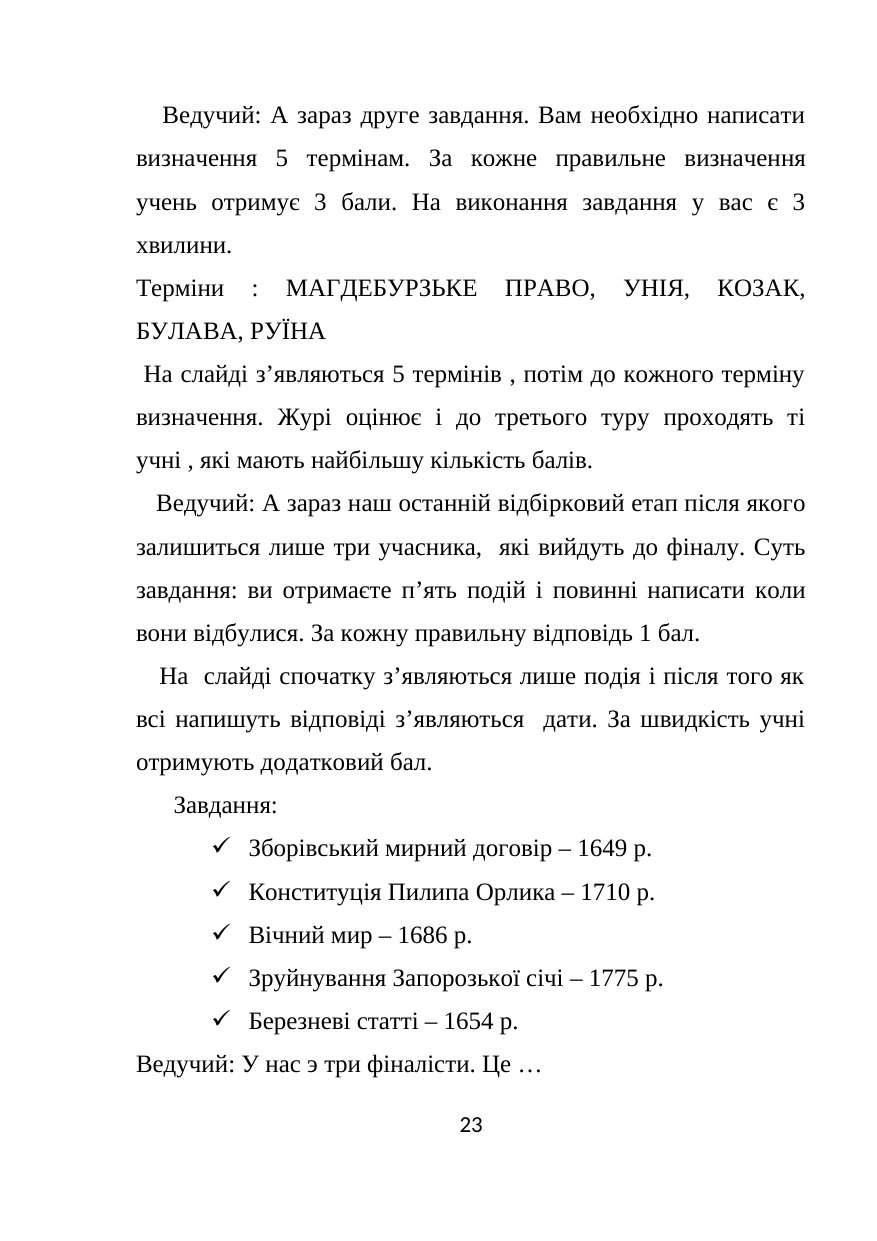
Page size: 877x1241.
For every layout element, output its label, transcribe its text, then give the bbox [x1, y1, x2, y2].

text Ведучий: А зараз друге завдання. Вам необхідно написати визначення 5 термінам. За кожне правильне визначення учень отримує 3 бали. На виконання завдання у вас є 3 хвилини. [136, 100, 806, 258]
text Терміни : МАГДЕБУРЗЬКЕ ПРАВО, УНІЯ, КОЗАК, БУЛАВА, РУЇНА [136, 273, 806, 345]
text Завдання: [173, 790, 806, 819]
list Конституція Пилипа Орлика – 1710 р. [211, 877, 806, 905]
text Ведучий: А зараз наш останній відбірковий етап після якого залишиться лише три учасника, які вийдуть до фіналу. Суть завдання: ви отримаєте п’ять подій і повинні написати коли вони відбулися. За кожну правильну відповідь 1 бал. [136, 488, 806, 647]
text На слайді спочатку з’являються лише подія і після того як всі напишуть відповіді з’являються дати. За швидкість учні отримують додатковий бал. [136, 661, 806, 776]
text На слайді з’являються 5 термінів , потім до кожного терміну визначення. Журі оцінює і до третього туру проходять ті учні , які мають найбільшу кількість балів. [136, 359, 806, 474]
text Ведучий: У нас э три фіналісти. Це … [136, 1049, 806, 1078]
list Березневі статті – 1654 р. [211, 1006, 806, 1035]
list Вічний мир – 1686 р. [211, 920, 806, 948]
list Зборівський мирний договір – 1649 р. [211, 833, 806, 862]
list Зруйнування Запорозької січі – 1775 р. [211, 963, 806, 992]
